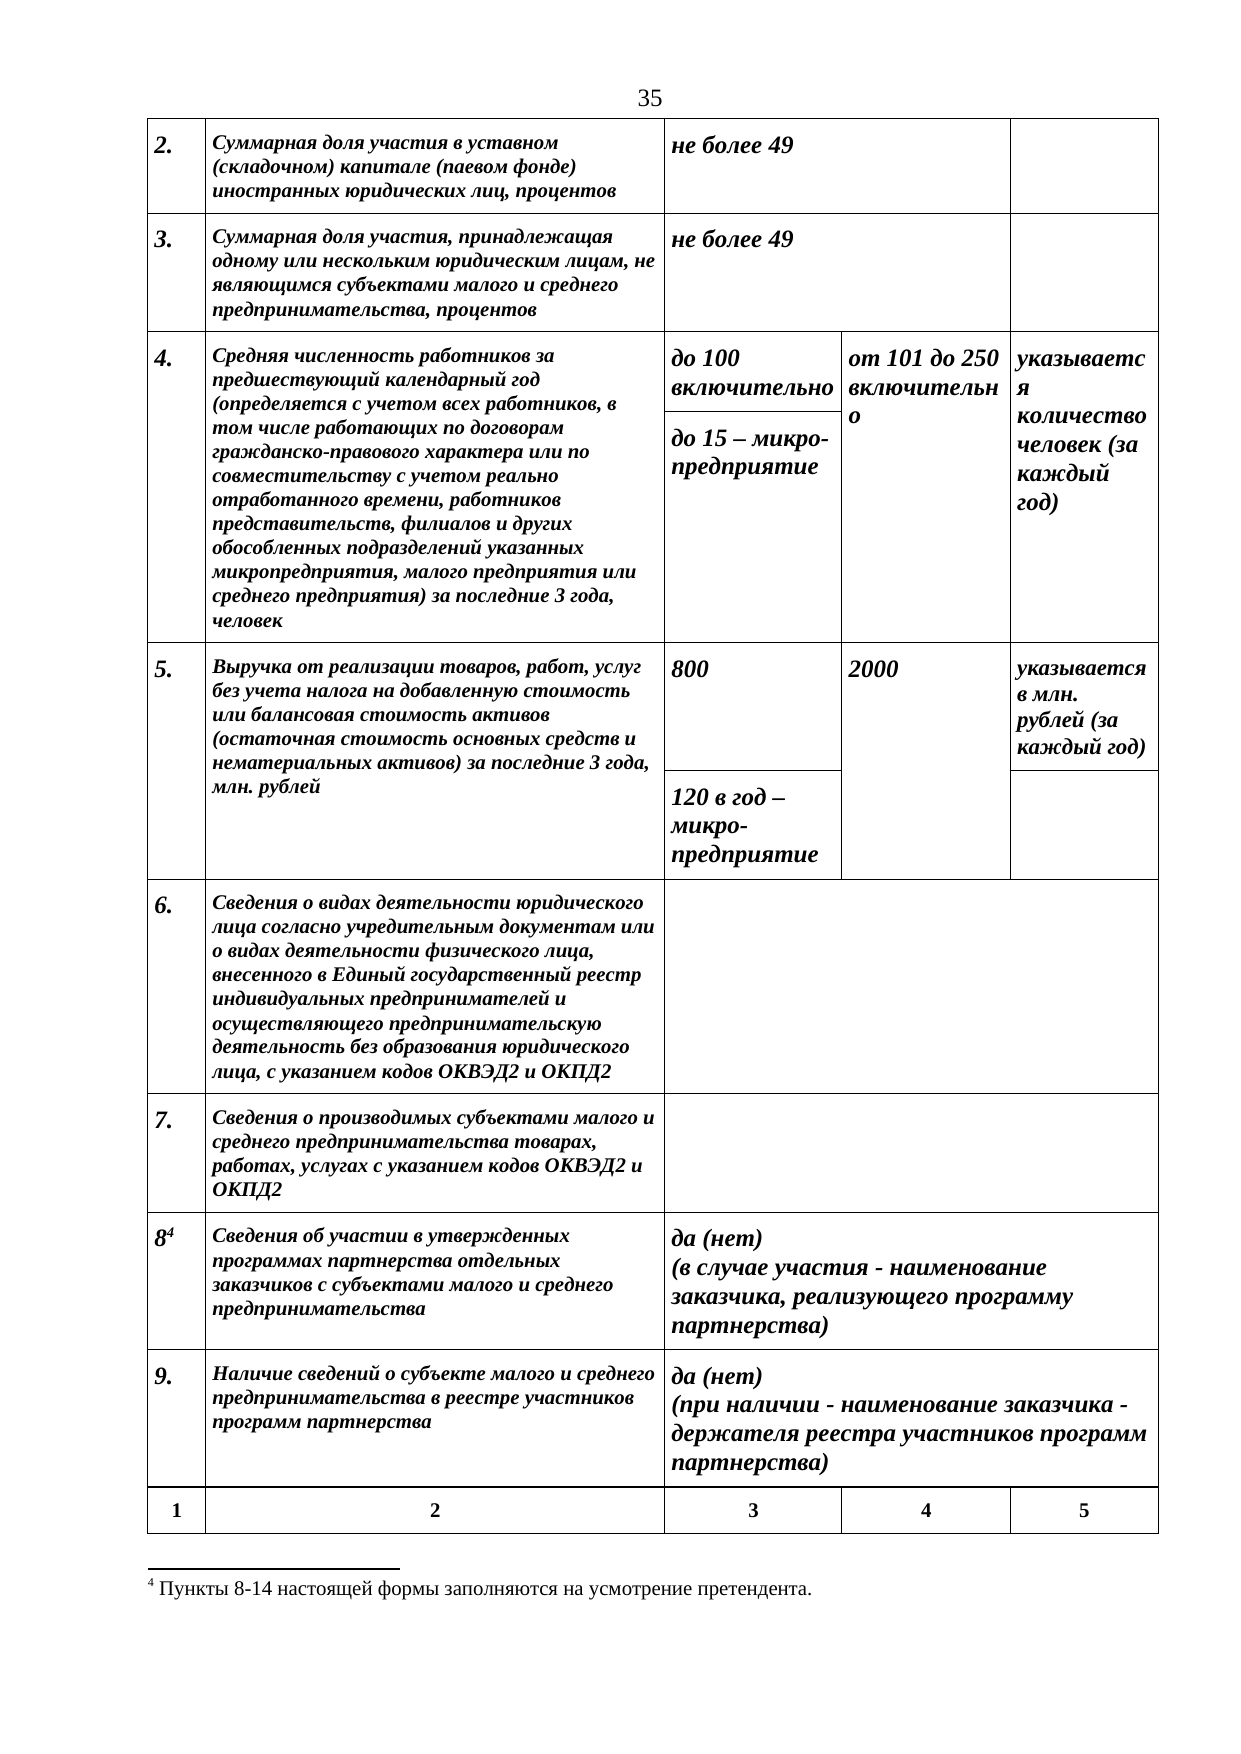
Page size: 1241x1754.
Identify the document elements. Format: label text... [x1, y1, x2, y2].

table_cell Наличие сведений о субъекте малого и среднего предпринимательства в реестре участников программ партнерства [206, 1350, 664, 1486]
table_cell 2 [206, 1488, 664, 1533]
table_cell 2. [148, 119, 205, 213]
table_cell указывается количество человек (за каждый год) [1011, 332, 1158, 642]
table_cell не более 49 [665, 119, 1010, 213]
table_cell до 15 – микро-предприятие [665, 412, 841, 642]
table_cell 7. [148, 1094, 205, 1212]
table_cell 1 [148, 1488, 205, 1533]
table_cell до 100 включительно [665, 332, 841, 411]
table_cell 3. [148, 214, 205, 331]
table_cell Суммарная доля участия, принадлежащая одному или нескольким юридическим лицам, не являющимся субъектами малого и среднего предпринимательства, процентов [206, 214, 664, 331]
table_cell 4. [148, 332, 205, 642]
table_cell 9. [148, 1350, 205, 1486]
table_cell 120 в год – микро-предприятие [665, 771, 841, 878]
table_cell да (нет) (при наличии - наименование заказчика - держателя реестра участников программ партнерства) [665, 1350, 1158, 1486]
table_cell [1011, 119, 1158, 213]
table_cell 800 [665, 643, 841, 770]
table_cell [1011, 771, 1158, 878]
table_cell 3 [665, 1488, 841, 1533]
table_cell [1011, 214, 1158, 331]
table_cell Средняя численность работников за предшествующий календарный год (определяется с учетом всех работников, в том числе работающих по договорам гражданско-правового характера или по совместительству с учетом реально отработанного времени, работников представительств, филиалов и других обособленных подразделений указанных микропредприятия, малого предприятия или среднего предприятия) за последние 3 года, человек [206, 332, 664, 642]
table_cell Выручка от реализации товаров, работ, услуг без учета налога на добавленную стоимость или балансовая стоимость активов (остаточная стоимость основных средств и нематериальных активов) за последние 3 года, млн. рублей [206, 643, 664, 878]
table_cell Суммарная доля участия в уставном (складочном) капитале (паевом фонде) иностранных юридических лиц, процентов [206, 119, 664, 213]
table_cell от 101 до 250 включительно [842, 332, 1010, 642]
table_cell Сведения о видах деятельности юридического лица согласно учредительным документам или о видах деятельности физического лица, внесенного в Единый государственный реестр индивидуальных предпринимателей и осуществляющего предпринимательскую деятельность без образования юридического лица, с указанием кодов ОКВЭД2 и ОКПД2 [206, 880, 664, 1093]
table_cell [665, 880, 1158, 1093]
table_cell 6. [148, 880, 205, 1093]
table_cell 8 [148, 1213, 205, 1349]
table_cell [665, 1094, 1158, 1212]
table_cell 4 [842, 1488, 1010, 1533]
table_cell Сведения об участии в утвержденных программах партнерства отдельных заказчиков с субъектами малого и среднего предпринимательства [206, 1213, 664, 1349]
table_cell да (нет) (в случае участия - наименование заказчика, реализующего программу партнерства) [665, 1213, 1158, 1349]
table_cell указывается в млн. рублей (за каждый год) [1011, 643, 1158, 770]
table_cell Сведения о производимых субъектами малого и среднего предпринимательства товарах, работах, услугах с указанием кодов ОКВЭД2 и ОКПД2 [206, 1094, 664, 1212]
table_cell 2000 [842, 643, 1010, 878]
table_cell 5 [1011, 1488, 1158, 1533]
table_cell 5. [148, 643, 205, 878]
table_cell не более 49 [665, 214, 1010, 331]
